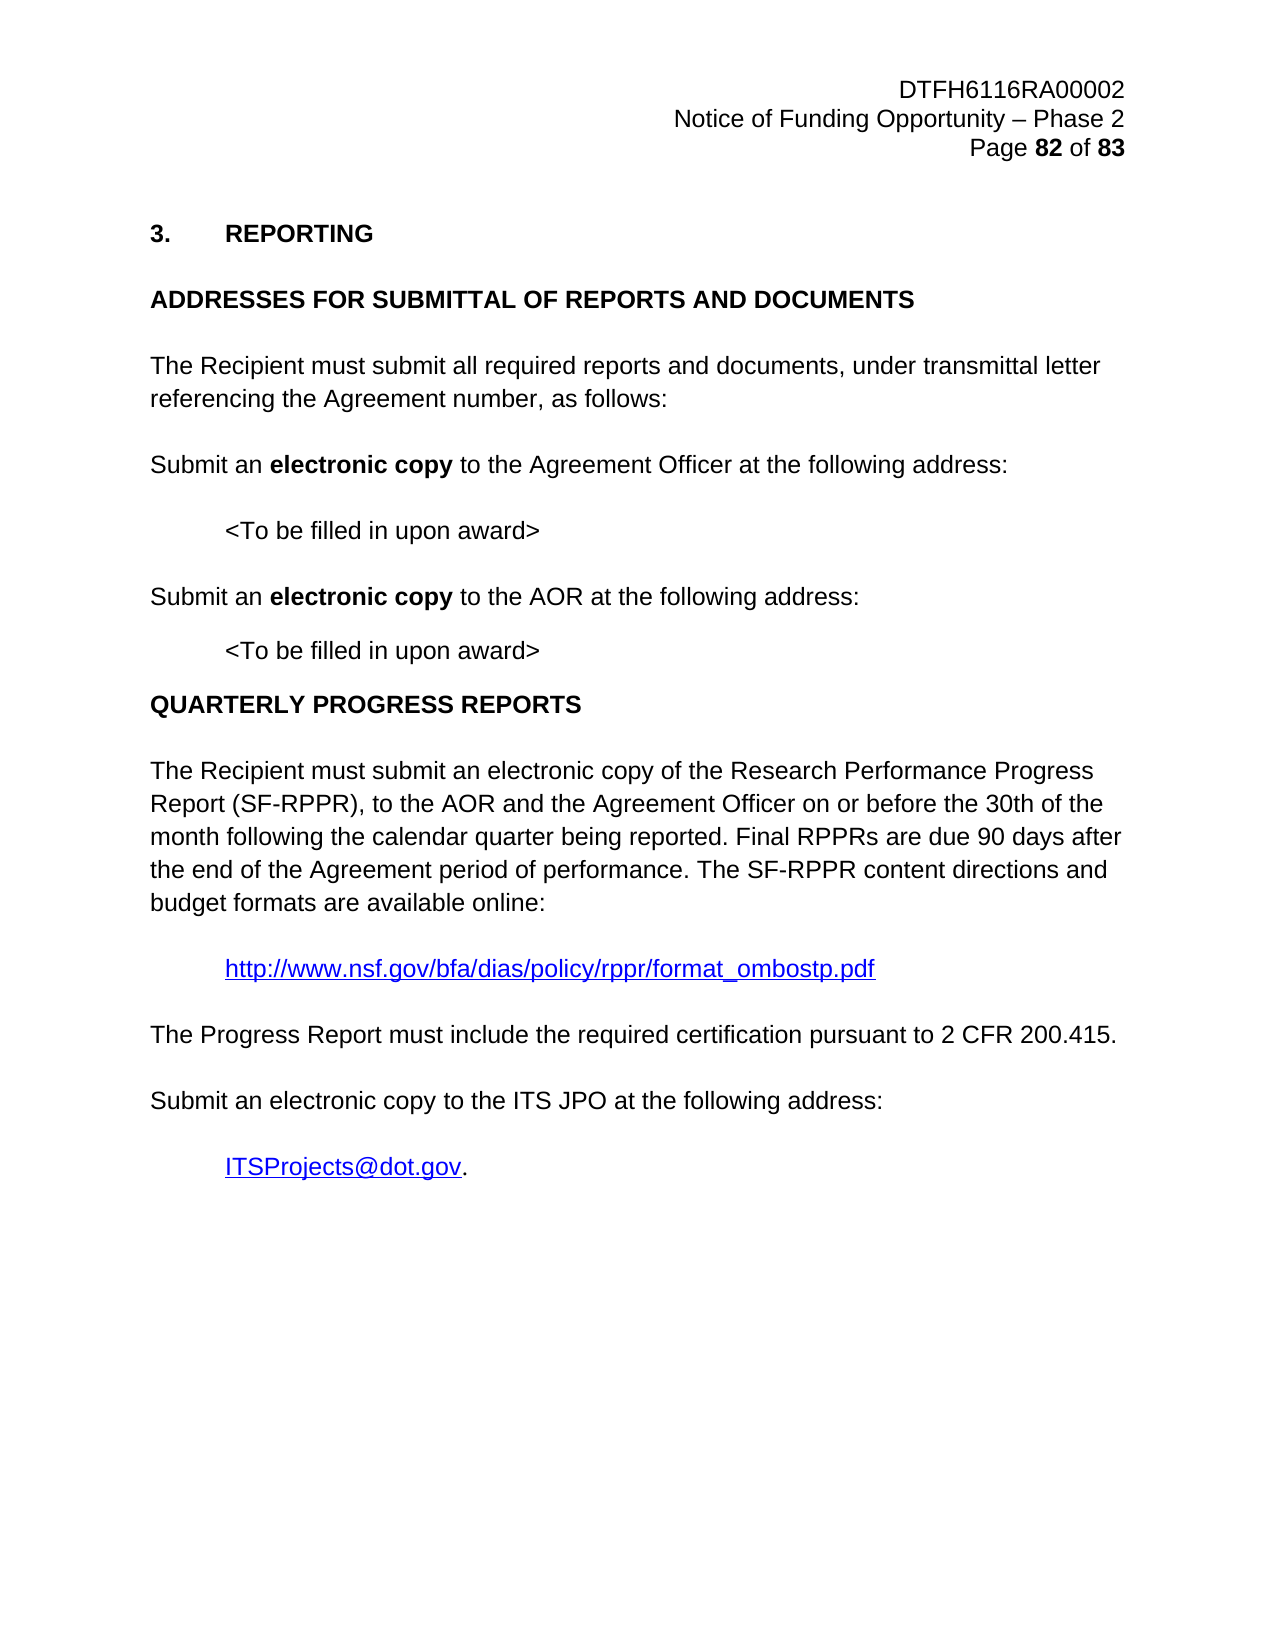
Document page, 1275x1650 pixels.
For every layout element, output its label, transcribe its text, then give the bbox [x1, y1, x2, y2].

text The Recipient must submit an electronic copy of the Research Performance Progress Report (SF-RPPR), to the AOR and the Agreement Officer on or before the 30th of the month following the calendar quarter being reported. Final RPPRs are due 90 days after the end of the Agreement period of performance. The SF-RPPR content directions and budget formats are available online: [150, 756, 1125, 917]
text <To be filled in upon award> [150, 636, 1125, 664]
text The Recipient must submit all required reports and documents, under transmittal letter referencing the Agreement number, as follows: [150, 351, 1125, 413]
text <To be filled in upon award> [150, 516, 1125, 545]
text http://www.nsf.gov/bfa/dias/policy/rppr/format_ombostp.pdf [150, 954, 1125, 983]
text ADDRESSES FOR SUBMITTAL OF REPORTS AND DOCUMENTS [150, 285, 1125, 313]
text QUARTERLY PROGRESS REPORTS [150, 690, 1125, 718]
text 3. REPORTING [150, 219, 1125, 247]
text ITSProjects@dot.gov. [150, 1152, 1125, 1181]
text The Progress Report must include the required certification pursuant to 2 CFR 200.415. [150, 1020, 1125, 1049]
text Submit an electronic copy to the AOR at the following address: [150, 582, 1125, 611]
text Submit an electronic copy to the ITS JPO at the following address: [150, 1086, 1125, 1115]
text Submit an electronic copy to the Agreement Officer at the following address: [150, 450, 1125, 479]
